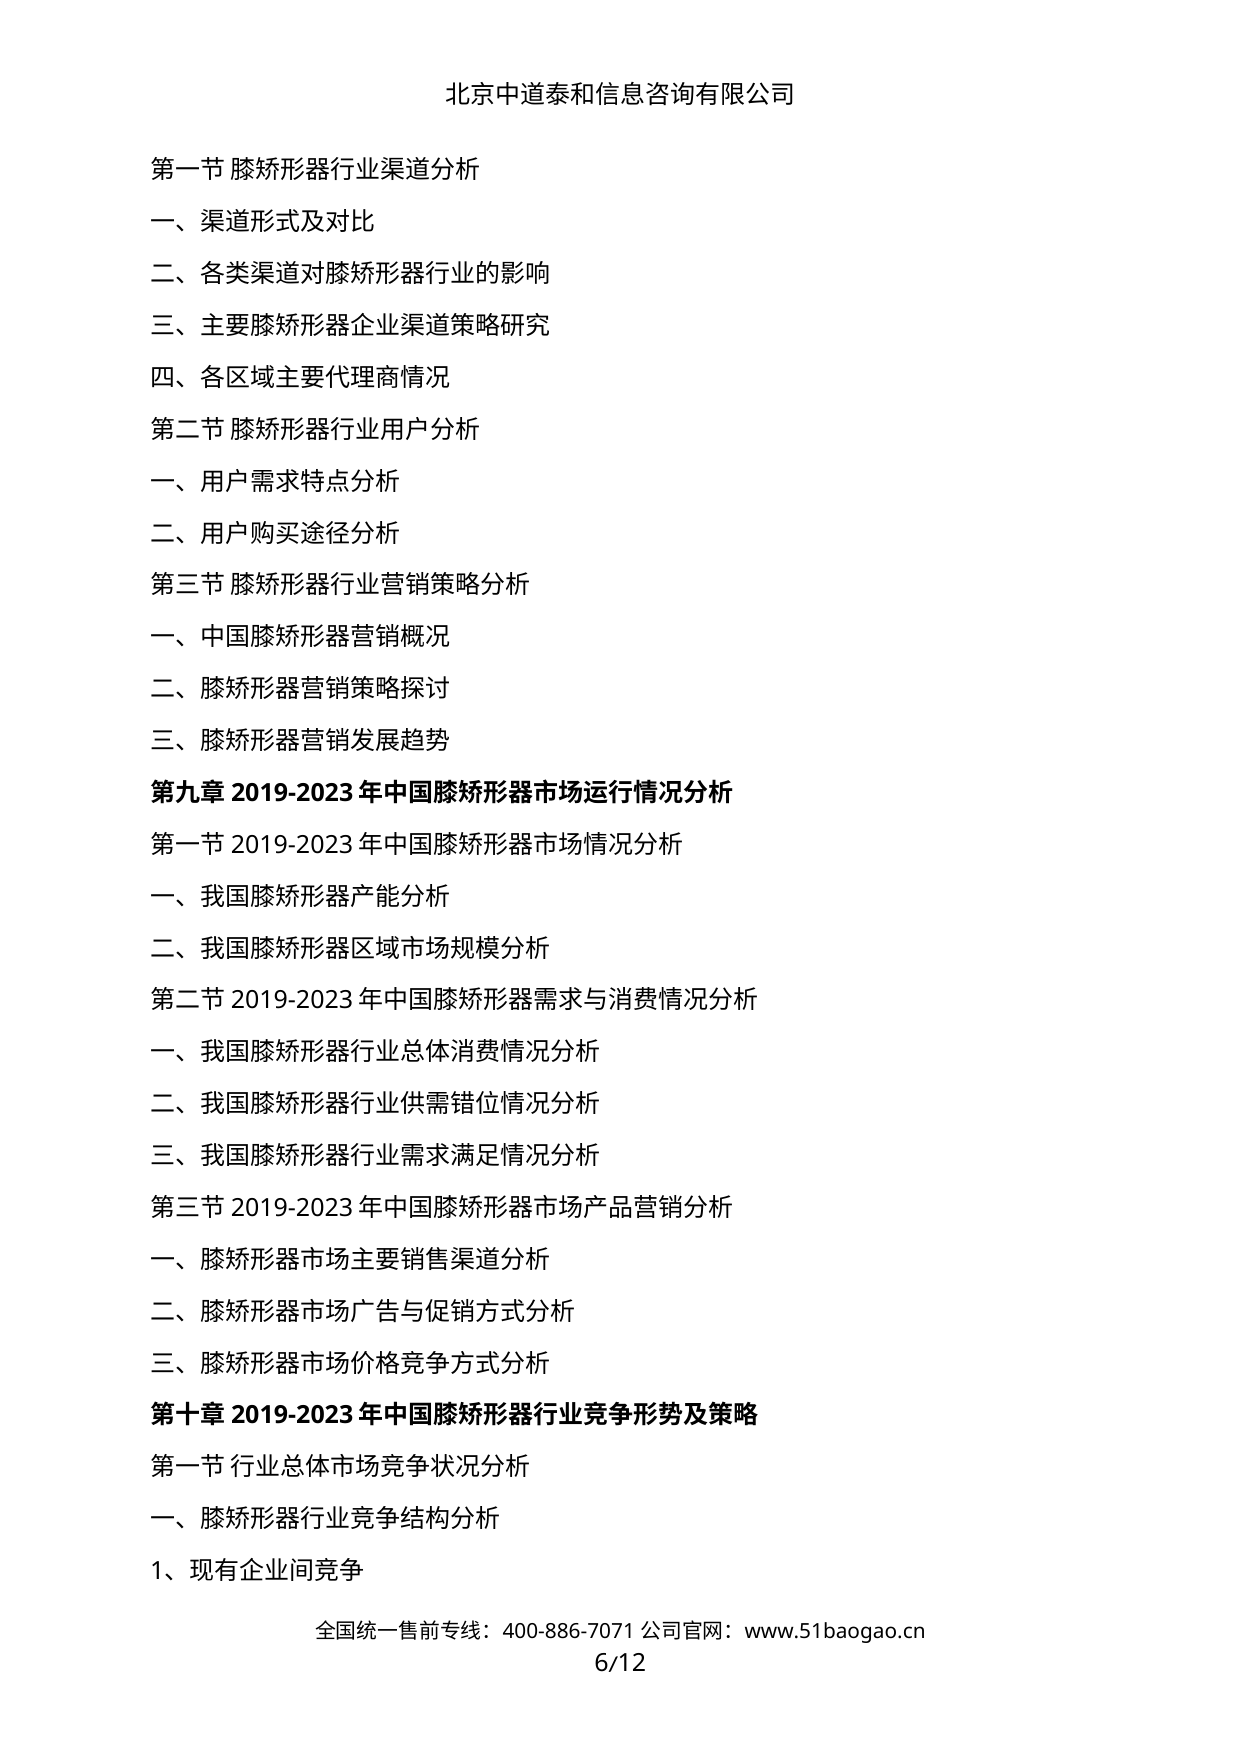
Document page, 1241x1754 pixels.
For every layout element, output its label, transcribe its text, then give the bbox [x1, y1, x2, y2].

text 第一节 行业总体市场竞争状况分析 [150, 1447, 1090, 1483]
text 一、中国膝矫形器营销概况 [150, 617, 1090, 653]
text 一、膝矫形器市场主要销售渠道分析 [150, 1239, 1090, 1276]
text 二、我国膝矫形器行业供需错位情况分析 [150, 1084, 1090, 1120]
text 一、膝矫形器行业竞争结构分析 [150, 1499, 1090, 1535]
text 第三节 2019-2023年中国膝矫形器市场产品营销分析 [150, 1187, 1090, 1224]
text 第二节 2019-2023年中国膝矫形器需求与消费情况分析 [150, 980, 1090, 1016]
text 第三节 膝矫形器行业营销策略分析 [150, 565, 1090, 601]
text 一、我国膝矫形器行业总体消费情况分析 [150, 1032, 1090, 1068]
text 三、膝矫形器营销发展趋势 [150, 721, 1090, 757]
text 三、膝矫形器市场价格竞争方式分析 [150, 1343, 1090, 1379]
text 二、用户购买途径分析 [150, 513, 1090, 549]
text 二、膝矫形器营销策略探讨 [150, 669, 1090, 705]
text 第一节 膝矫形器行业渠道分析 [150, 150, 1090, 186]
text 第二节 膝矫形器行业用户分析 [150, 409, 1090, 446]
text 一、用户需求特点分析 [150, 461, 1090, 497]
text 二、我国膝矫形器区域市场规模分析 [150, 928, 1090, 964]
text 三、我国膝矫形器行业需求满足情况分析 [150, 1136, 1090, 1172]
text 第十章 2019-2023年中国膝矫形器行业竞争形势及策略 [150, 1395, 1090, 1431]
text 1、现有企业间竞争 [150, 1551, 1090, 1587]
text 二、膝矫形器市场广告与促销方式分析 [150, 1291, 1090, 1327]
text 二、各类渠道对膝矫形器行业的影响 [150, 254, 1090, 290]
text 第一节 2019-2023年中国膝矫形器市场情况分析 [150, 824, 1090, 861]
text 三、主要膝矫形器企业渠道策略研究 [150, 306, 1090, 342]
text 第九章 2019-2023年中国膝矫形器市场运行情况分析 [150, 772, 1090, 809]
text 一、我国膝矫形器产能分析 [150, 876, 1090, 912]
text 一、渠道形式及对比 [150, 202, 1090, 238]
text 四、各区域主要代理商情况 [150, 357, 1090, 394]
